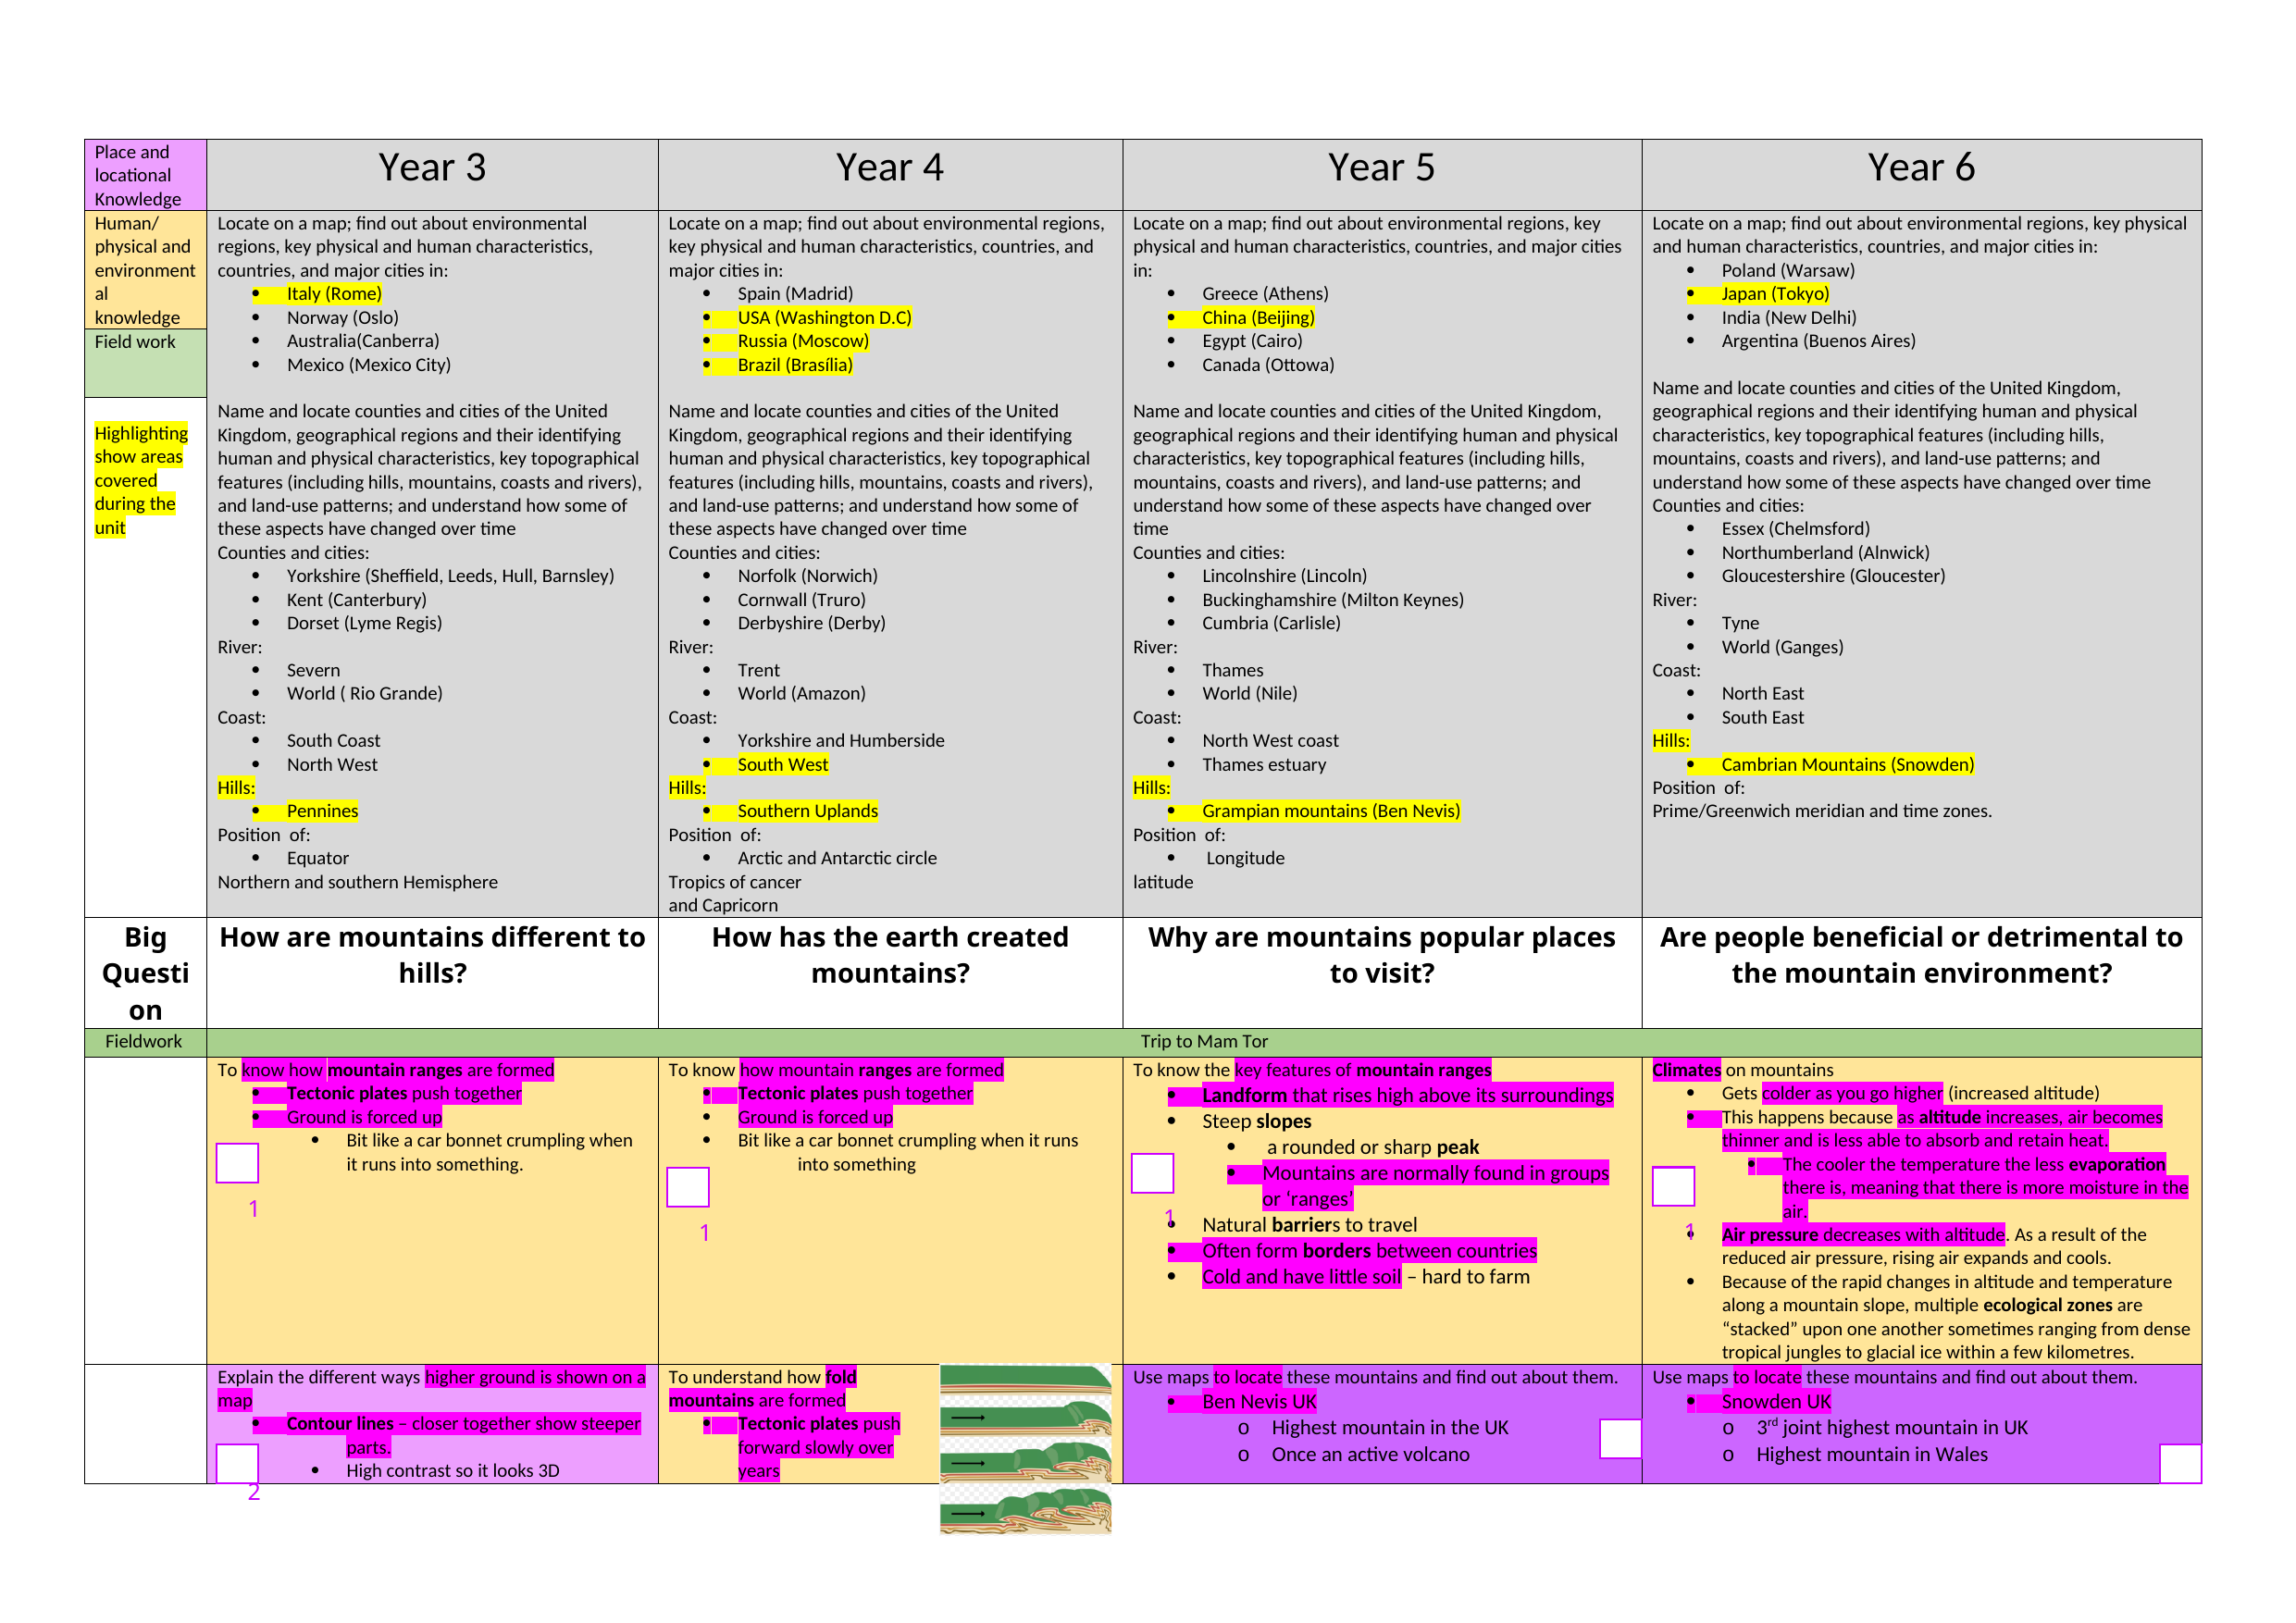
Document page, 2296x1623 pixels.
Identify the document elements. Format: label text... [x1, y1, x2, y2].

table_cell To know the key features of mountain ranges Landform that rises high above its surroundings Steep slopes a rounded or sharp peak Mountains are normally found in groups or ‘ranges’ Natural barriers to travel Often form borders between countries Cold and have little soil – hard to farm [1123, 1058, 1642, 1364]
table_cell Locate on a map; find out about environmental regions, key physical and human characteristics, countries, and major cities in: Italy (Rome) Norway (Oslo) Australia(Canberra) Mexico (Mexico City) Name and locate counties and cities of the United Kingdom, geographical regions and their identifying human and physical characteristics, key topographical features (including hills, mountains, coasts and rivers), and land-use patterns; and understand how some of these aspects have changed over time Counties and cities: Yorkshire (Sheffield, Leeds, Hull, Barnsley) Kent (Canterbury) Dorset (Lyme Regis) River: Severn World ( Rio Grande) Coast: South Coast North West Hills: Pennines Position of: Equator Northern and southern Hemisphere [207, 211, 658, 917]
table_cell Trip to Mam Tor [207, 1029, 2202, 1057]
table_cell [85, 1365, 206, 1483]
table_cell Field work [85, 329, 206, 397]
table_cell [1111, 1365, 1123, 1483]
table_header Year 3 [207, 140, 658, 210]
table_cell Are people beneficial or detrimental to the mountain environment? [1643, 918, 2202, 1028]
table_cell Human/physical and environmental knowledge [85, 211, 206, 328]
table_cell Climates on mountains Gets colder as you go higher (increased altitude) This happens because as altitude increases, air becomes thinner and is less able to absorb and retain heat. The cooler the temperature the less evaporation there is, meaning that there is more moisture in the air. Air pressure decreases with altitude. As a result of the reduced air pressure, rising air expands and cools. Because of the rapid changes in altitude and temperature along a mountain slope, multiple ecological zones are “stacked” upon one another sometimes ranging from dense tropical jungles to glacial ice within a few kilometres. [1643, 1058, 2202, 1364]
table_cell Why are mountains popular places to visit? [1123, 918, 1642, 1028]
table_header Year 4 [659, 140, 1123, 210]
table_header Year 5 [1123, 140, 1642, 210]
table_cell Locate on a map; find out about environmental regions, key physical and human characteristics, countries, and major cities in: Greece (Athens) China (Beijing) Egypt (Cairo) Canada (Ottowa) Name and locate counties and cities of the United Kingdom, geographical regions and their identifying human and physical characteristics, key topographical features (including hills, mountains, coasts and rivers), and land-use patterns; and understand how some of these aspects have changed over time Counties and cities: Lincolnshire (Lincoln) Buckinghamshire (Milton Keynes) Cumbria (Carlisle) River: Thames World (Nile) Coast: North West coast Thames estuary Hills: Grampian mountains (Ben Nevis) Position of: Longitude latitude [1123, 211, 1642, 917]
table_cell Highlighting show areas covered during the unit [85, 398, 206, 917]
table_cell Locate on a map; find out about environmental regions, key physical and human characteristics, countries, and major cities in: Spain (Madrid) USA (Washington D.C) Russia (Moscow) Brazil (Brasília) Name and locate counties and cities of the United Kingdom, geographical regions and their identifying human and physical characteristics, key topographical features (including hills, mountains, coasts and rivers), and land-use patterns; and understand how some of these aspects have changed over time Counties and cities: Norfolk (Norwich) Cornwall (Truro) Derbyshire (Derby) River: Trent World (Amazon) Coast: Yorkshire and Humberside South West Hills: Southern Uplands Position of: Arctic and Antarctic circle Tropics of cancer and Capricorn [659, 211, 1123, 917]
table_cell To know how mountain ranges are formed Tectonic plates push together Ground is forced up Bit like a car bonnet crumpling when it runs into something [659, 1058, 1123, 1364]
table_header Place and locational Knowledge [85, 140, 206, 210]
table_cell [1643, 1365, 2202, 1483]
table_cell Big Question [85, 918, 206, 1028]
table_header Year 6 [1643, 140, 2202, 210]
table_cell To know how mountain ranges are formed Tectonic plates push together Ground is forced up Bit like a car bonnet crumpling when it runs into something. [207, 1058, 658, 1364]
table_cell [85, 1058, 206, 1364]
table_cell Locate on a map; find out about environmental regions, key physical and human characteristics, countries, and major cities in: Poland (Warsaw) Japan (Tokyo) India (New Delhi) Argentina (Buenos Aires) Name and locate counties and cities of the United Kingdom, geographical regions and their identifying human and physical characteristics, key topographical features (including hills, mountains, coasts and rivers), and land-use patterns; and understand how some of these aspects have changed over time Counties and cities: Essex (Chelmsford) Northumberland (Alnwick) Gloucestershire (Gloucester) River: Tyne World (Ganges) Coast: North East South East Hills: Cambrian Mountains (Snowden) Position of: Prime/Greenwich meridian and time zones. [1643, 211, 2202, 917]
table_cell Fieldwork [85, 1029, 206, 1057]
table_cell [207, 1365, 658, 1483]
table_cell How has the earth created mountains? [659, 918, 1123, 1028]
picture [937, 1363, 1111, 1534]
table_cell How are mountains different to hills? [207, 918, 658, 1028]
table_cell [1123, 1365, 1642, 1483]
